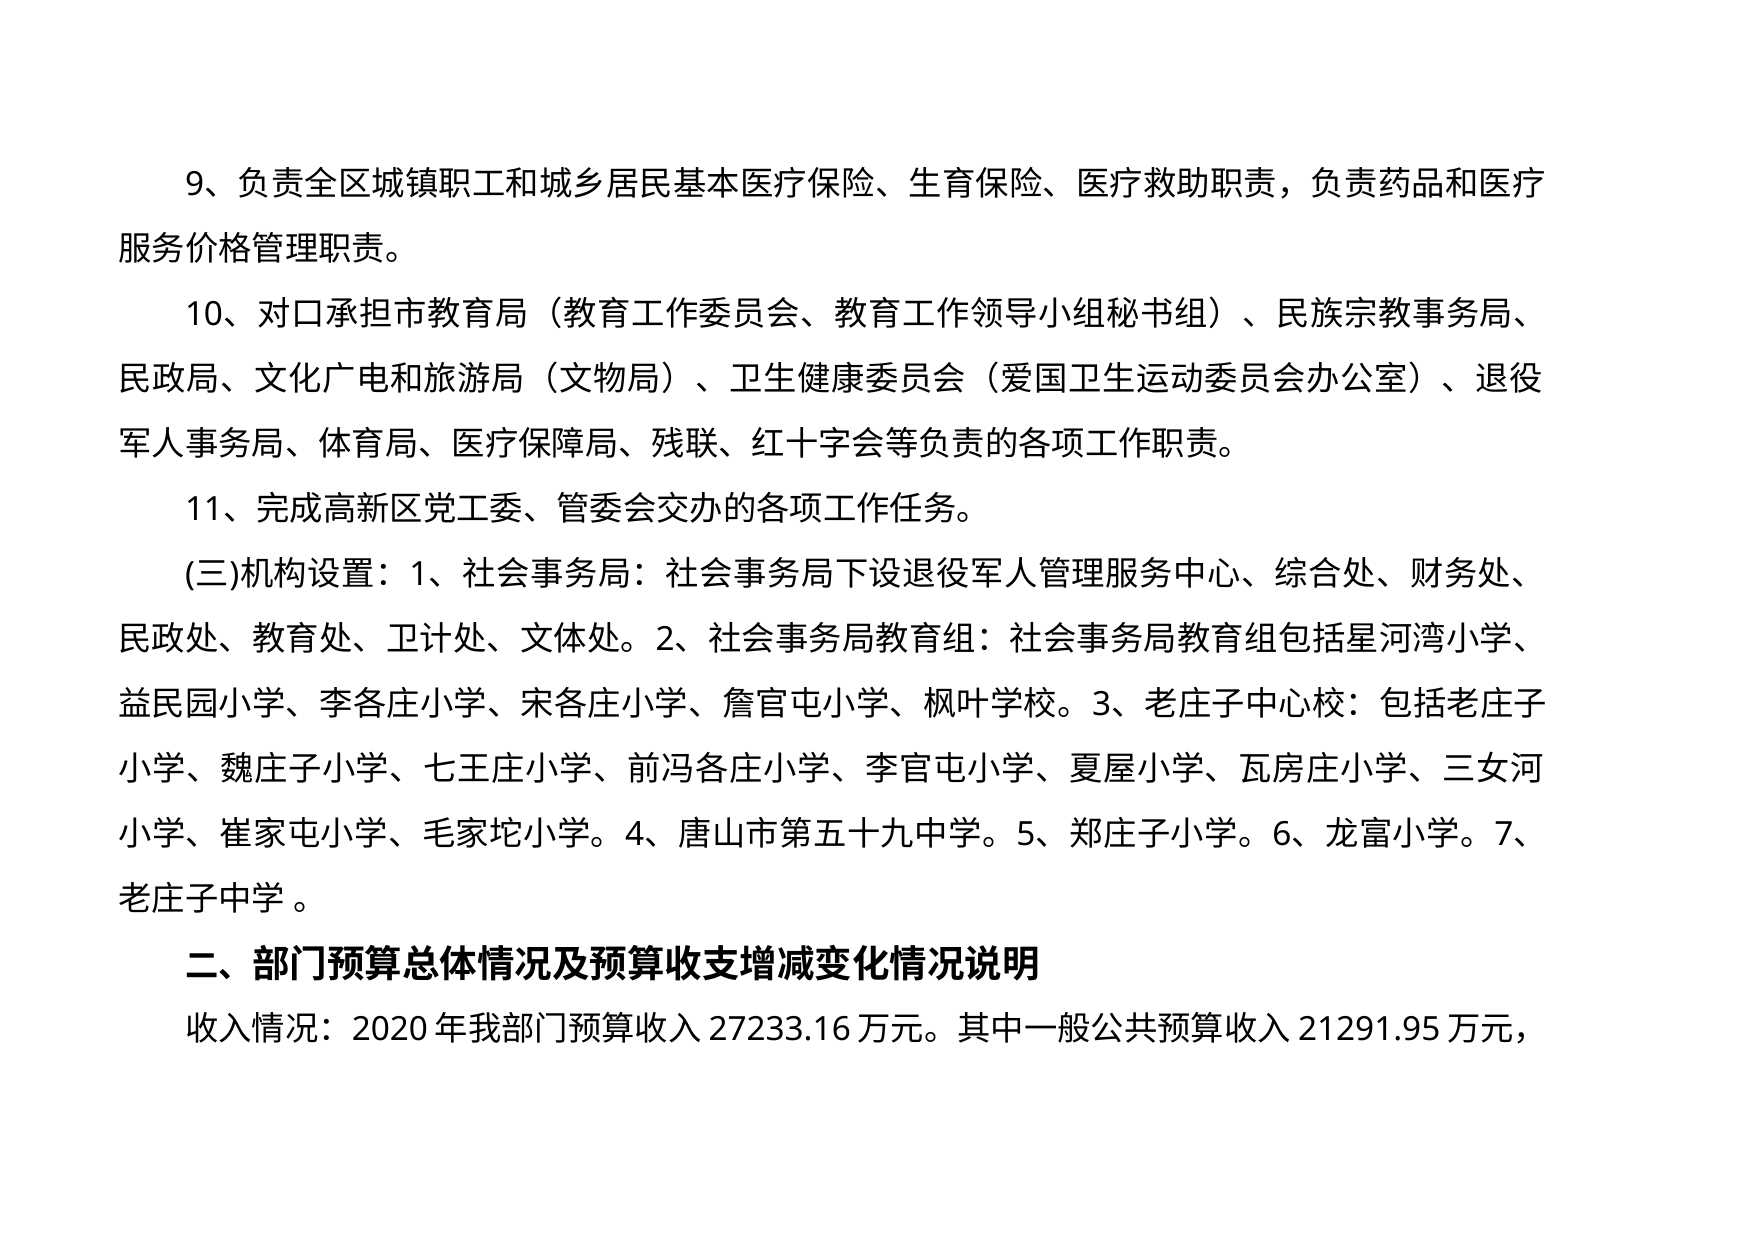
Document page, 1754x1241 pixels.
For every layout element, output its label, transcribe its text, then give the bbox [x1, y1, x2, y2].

text 11、完成高新区党工委、管委会交办的各项工作任务。 [118, 474, 1547, 539]
text (三)机构设置：1、社会事务局：社会事务局下设退役军人管理服务中心、综合处、财务处、民政处、教育处、卫计处、文体处。2、社会事务局教育组：社会事务局教育组包括星河湾小学、益民园小学、李各庄小学、宋各庄小学、詹官屯小学、枫叶学校。3、老庄子中心校：包括老庄子小学、魏庄子小学、七王庄小学、前冯各庄小学、李官屯小学、夏屋小学、瓦房庄小学、三女河小学、崔家屯小学、毛家坨小学。4、唐山市第五十九中学。5、郑庄子小学。6、龙富小学。7、老庄子中学 。 [118, 539, 1547, 929]
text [118, 994, 1547, 1059]
text 9、负责全区城镇职工和城乡居民基本医疗保险、生育保险、医疗救助职责，负责药品和医疗服务价格管理职责。 [118, 149, 1547, 279]
text 10、对口承担市教育局（教育工作委员会、教育工作领导小组秘书组）、民族宗教事务局、民政局、文化广电和旅游局（文物局）、卫生健康委员会（爱国卫生运动委员会办公室）、退役军人事务局、体育局、医疗保障局、残联、红十字会等负责的各项工作职责。 [118, 279, 1547, 474]
text 二、部门预算总体情况及预算收支增减变化情况说明 [118, 929, 1547, 994]
